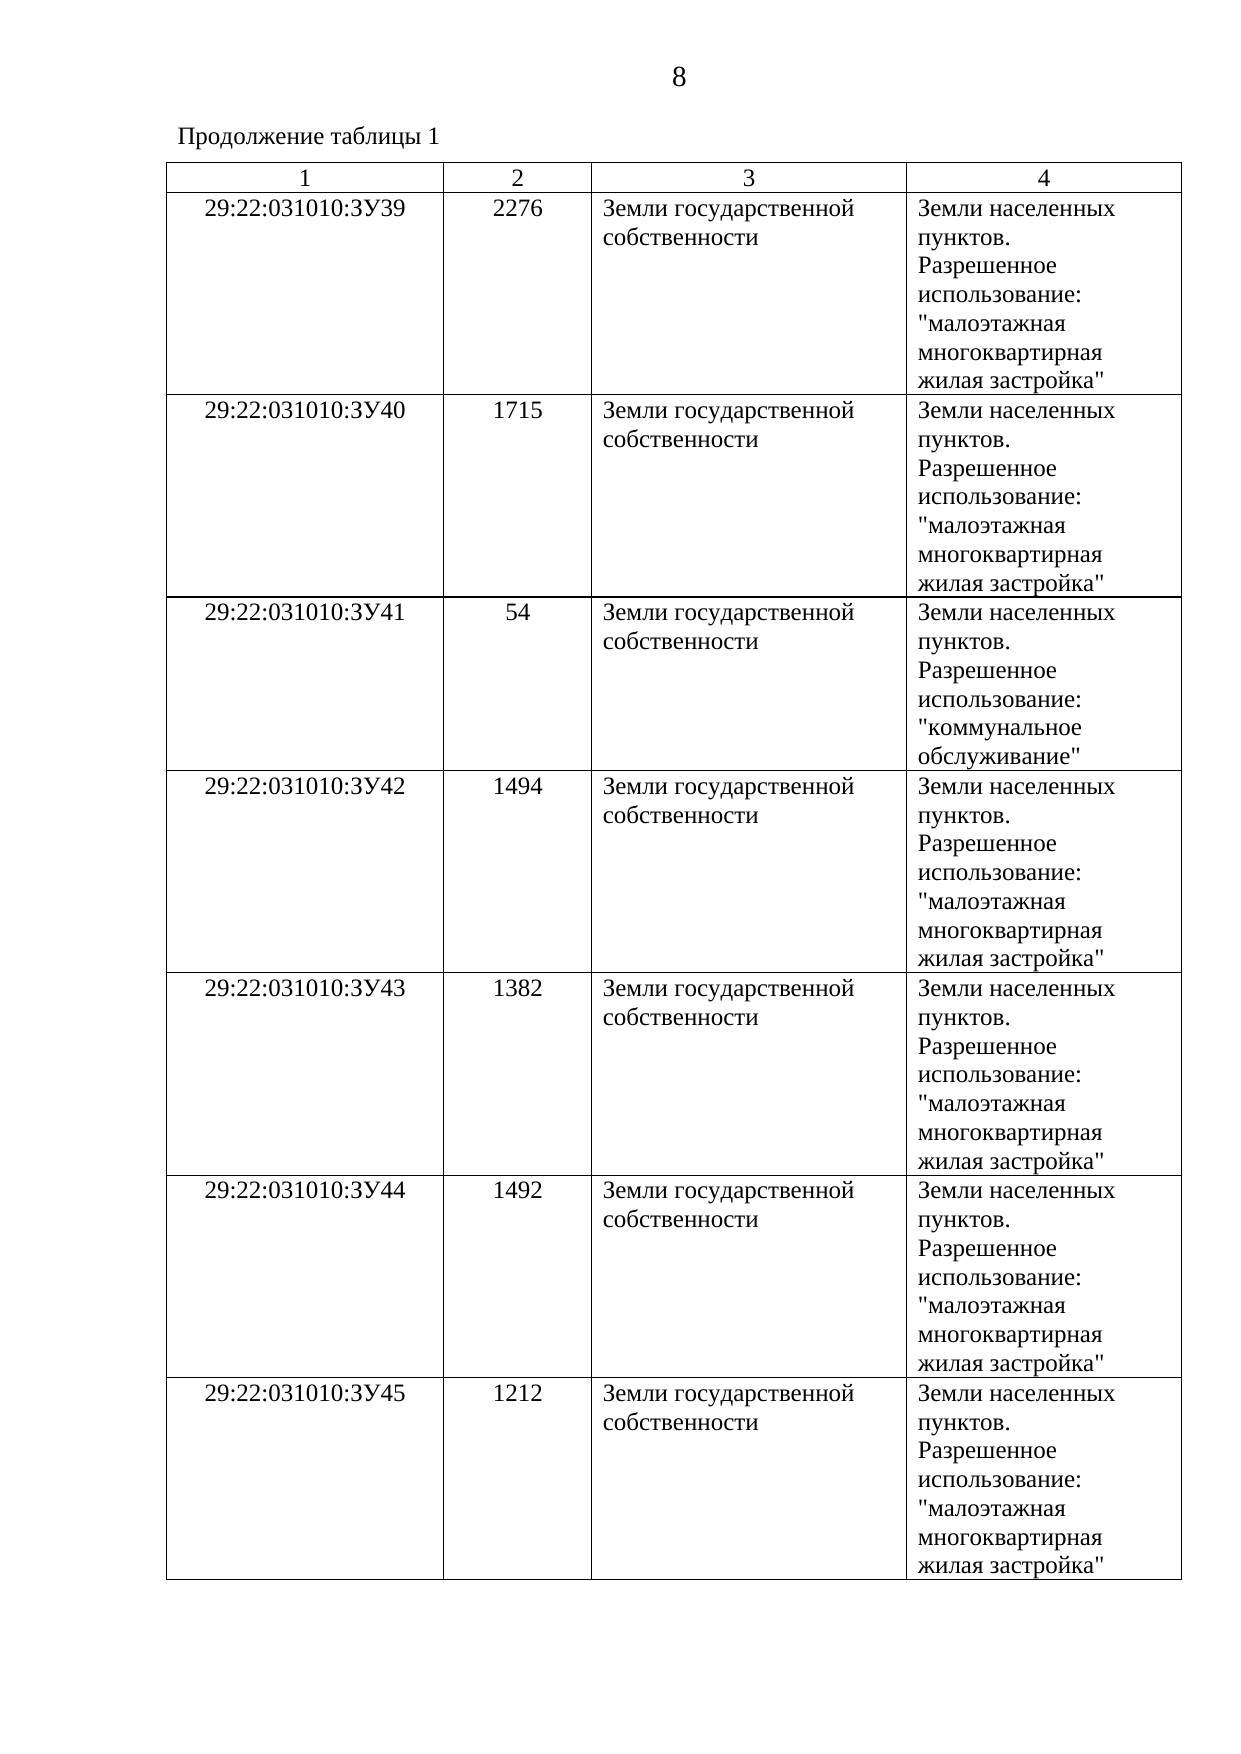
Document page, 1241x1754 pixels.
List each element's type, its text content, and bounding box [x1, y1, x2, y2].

text Продолжение таблицы 1 [177, 121, 1181, 150]
table_cell 29:22:031010:ЗУ44 [167, 1176, 443, 1377]
table_cell Земли населенных пунктов. Разрешенное использование: "малоэтажная многоквартирная жилая застройка" [907, 973, 1181, 1174]
table_cell Земли государственной собственности [592, 1176, 906, 1377]
table_cell Земли государственной собственности [592, 193, 906, 394]
table_cell Земли государственной собственности [592, 598, 906, 770]
table_cell Земли государственной собственности [592, 1378, 906, 1579]
table_cell 29:22:031010:ЗУ40 [167, 395, 443, 596]
table_cell 1492 [444, 1176, 591, 1377]
table_cell Земли населенных пунктов. Разрешенное использование: "малоэтажная многоквартирная жилая застройка" [907, 771, 1181, 972]
table_cell 1212 [444, 1378, 591, 1579]
table_cell Земли населенных пунктов. Разрешенное использование: "малоэтажная многоквартирная жилая застройка" [907, 1176, 1181, 1377]
table_cell Земли государственной собственности [592, 395, 906, 596]
table_cell 1494 [444, 771, 591, 972]
table_header 2 [444, 163, 591, 192]
table_cell 29:22:031010:ЗУ41 [167, 598, 443, 770]
table_cell 29:22:031010:ЗУ43 [167, 973, 443, 1174]
table_cell Земли государственной собственности [592, 973, 906, 1174]
table_cell 2276 [444, 193, 591, 394]
table_cell Земли населенных пунктов. Разрешенное использование: "малоэтажная многоквартирная жилая застройка" [907, 395, 1181, 596]
table_header 4 [907, 163, 1181, 192]
table_cell Земли государственной собственности [592, 771, 906, 972]
table_cell 54 [444, 598, 591, 770]
table_header 3 [592, 163, 906, 192]
table_cell 29:22:031010:ЗУ39 [167, 193, 443, 394]
table_cell 29:22:031010:ЗУ42 [167, 771, 443, 972]
table_cell Земли населенных пунктов. Разрешенное использование: "коммунальное обслуживание" [907, 598, 1181, 770]
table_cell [907, 193, 1181, 394]
table_header 1 [167, 163, 443, 192]
table_cell Земли населенных пунктов. Разрешенное использование: "малоэтажная многоквартирная жилая застройка" [907, 1378, 1181, 1579]
table_cell 1715 [444, 395, 591, 596]
table_cell 29:22:031010:ЗУ45 [167, 1378, 443, 1579]
table_cell 1382 [444, 973, 591, 1174]
